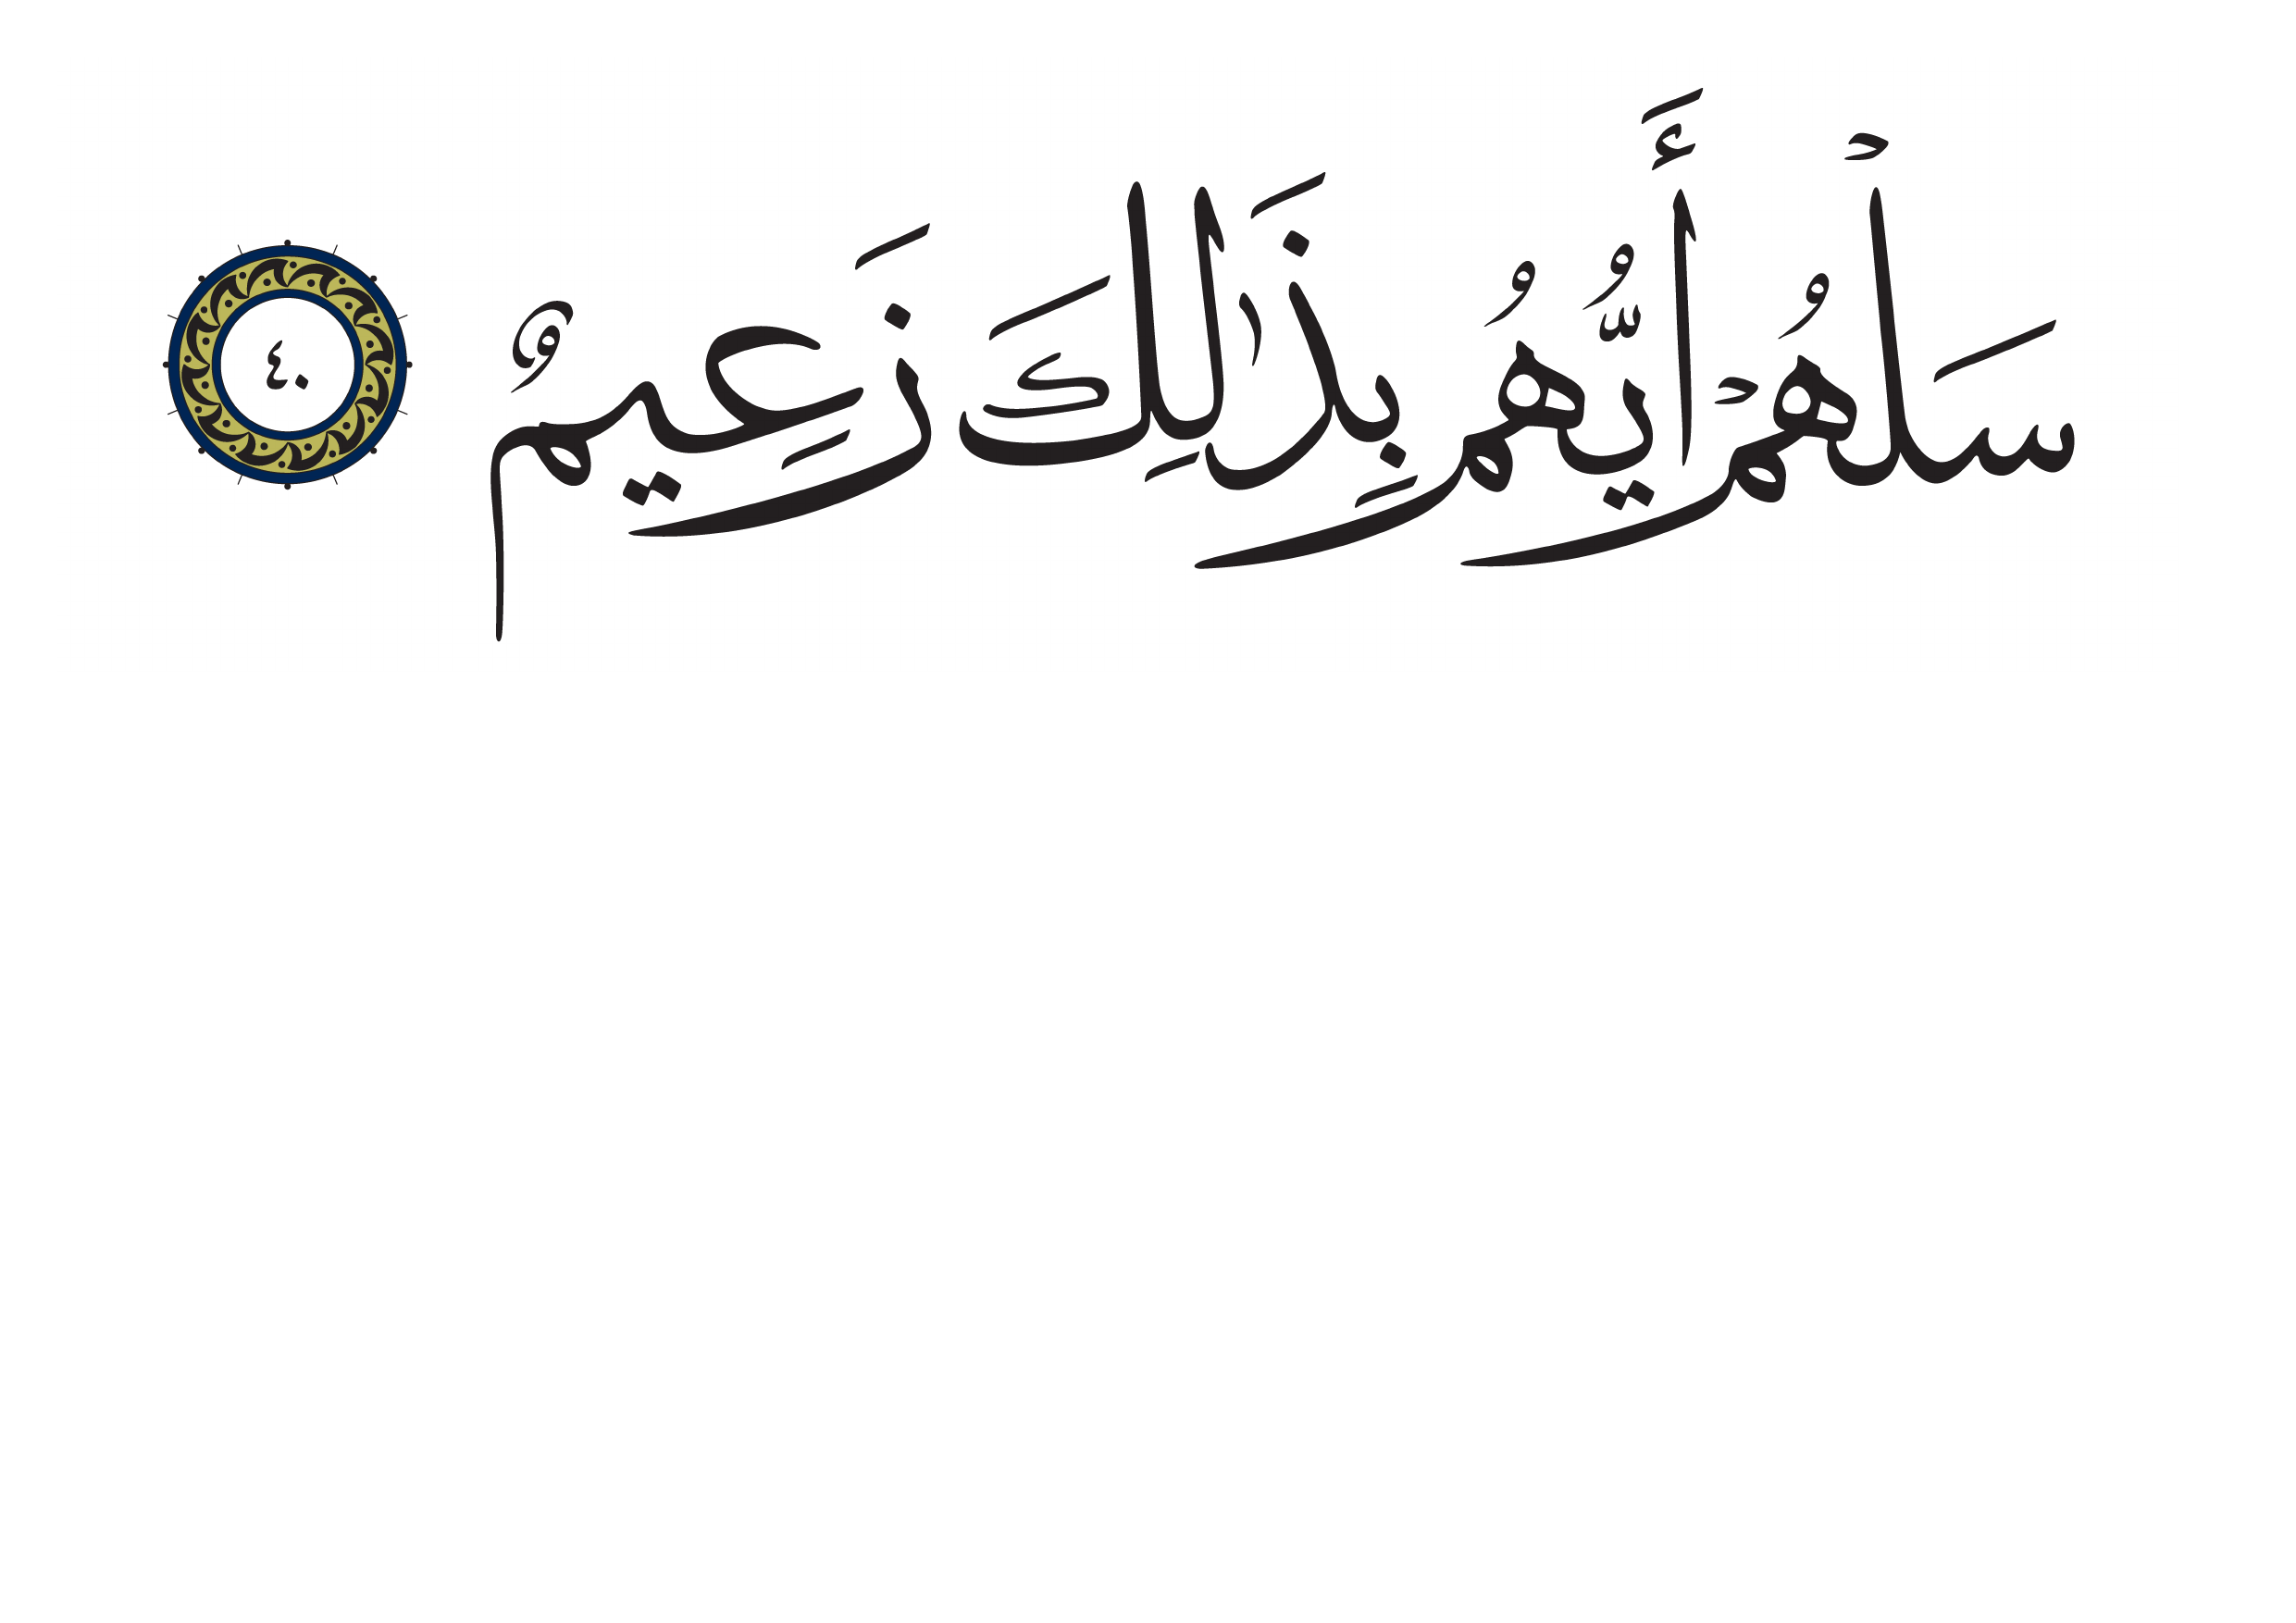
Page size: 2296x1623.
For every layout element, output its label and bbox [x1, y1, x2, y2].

picture [57, 57, 2179, 672]
